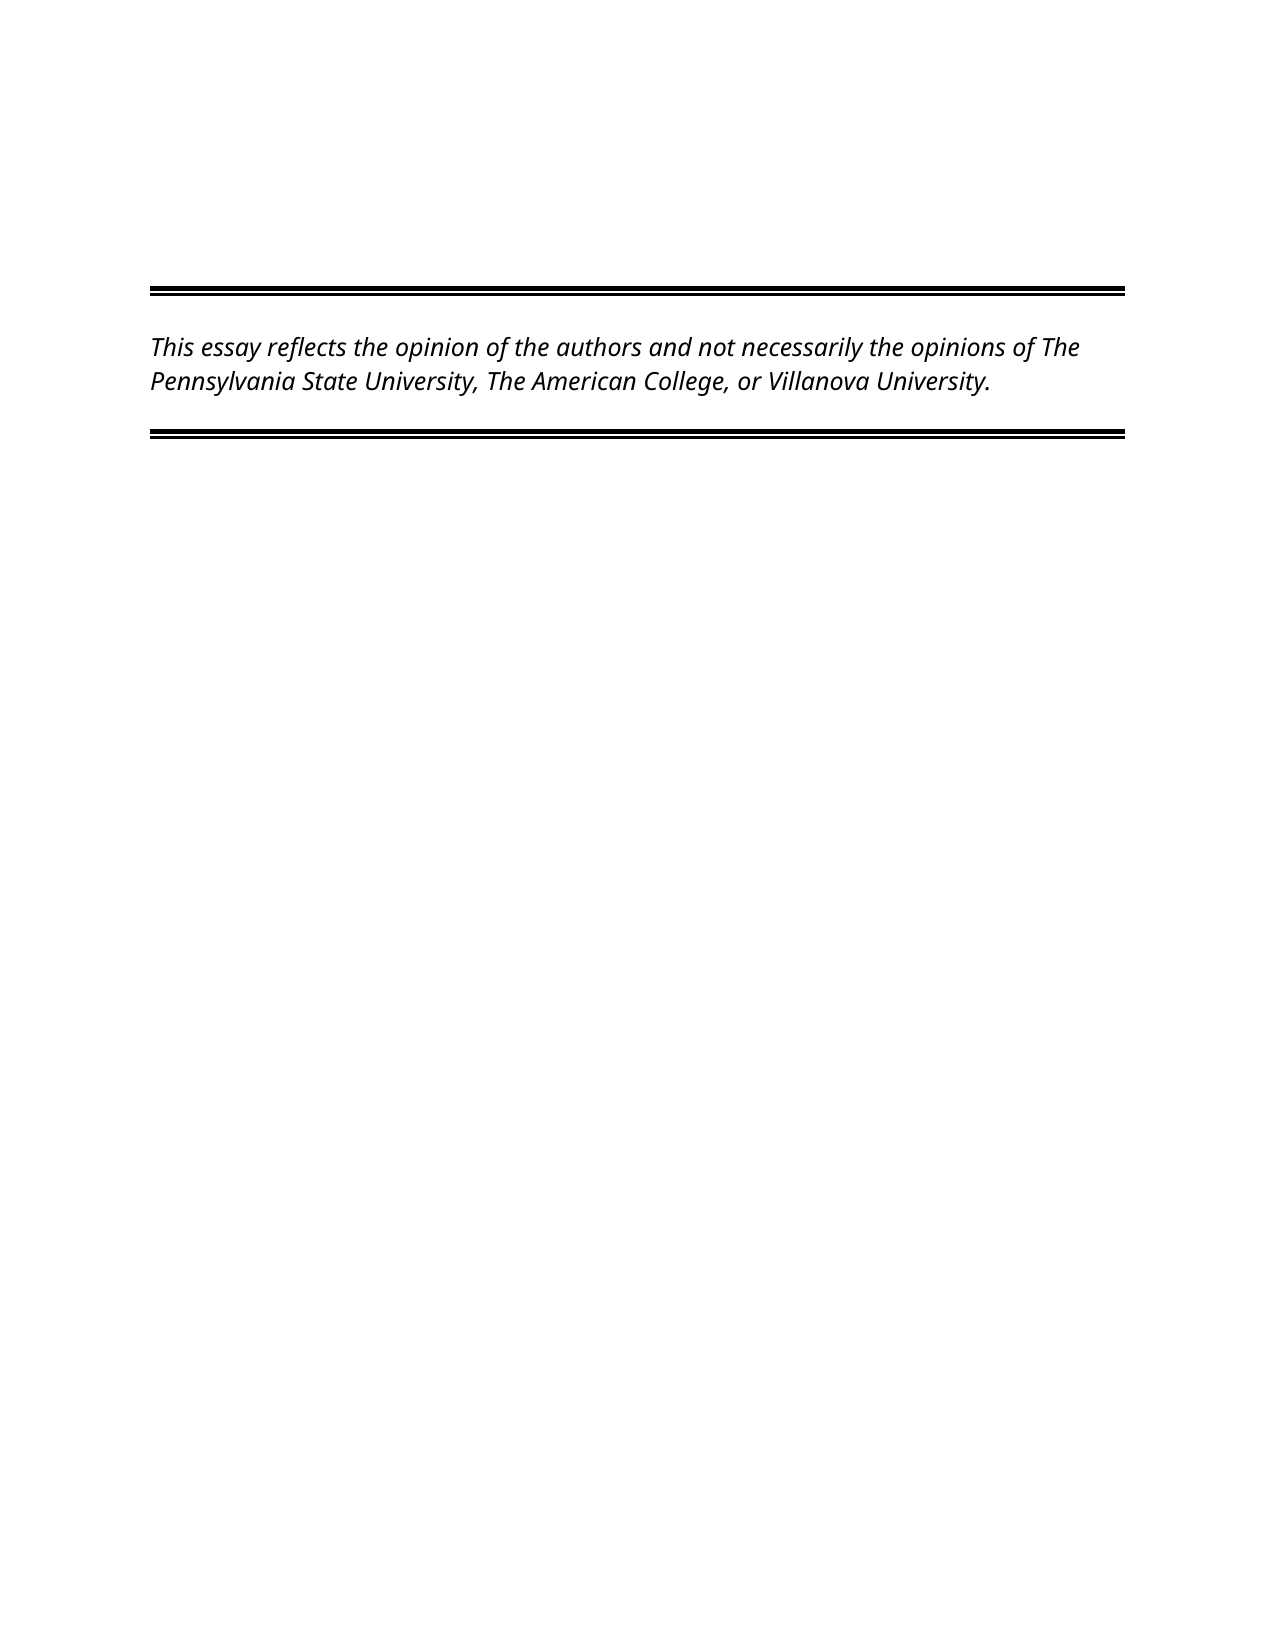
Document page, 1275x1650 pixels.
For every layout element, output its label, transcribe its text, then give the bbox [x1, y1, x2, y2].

text This essay reflects the opinion of the authors and not necessarily the opinions of The University, The American College, or Villanova University. [150, 330, 1125, 398]
